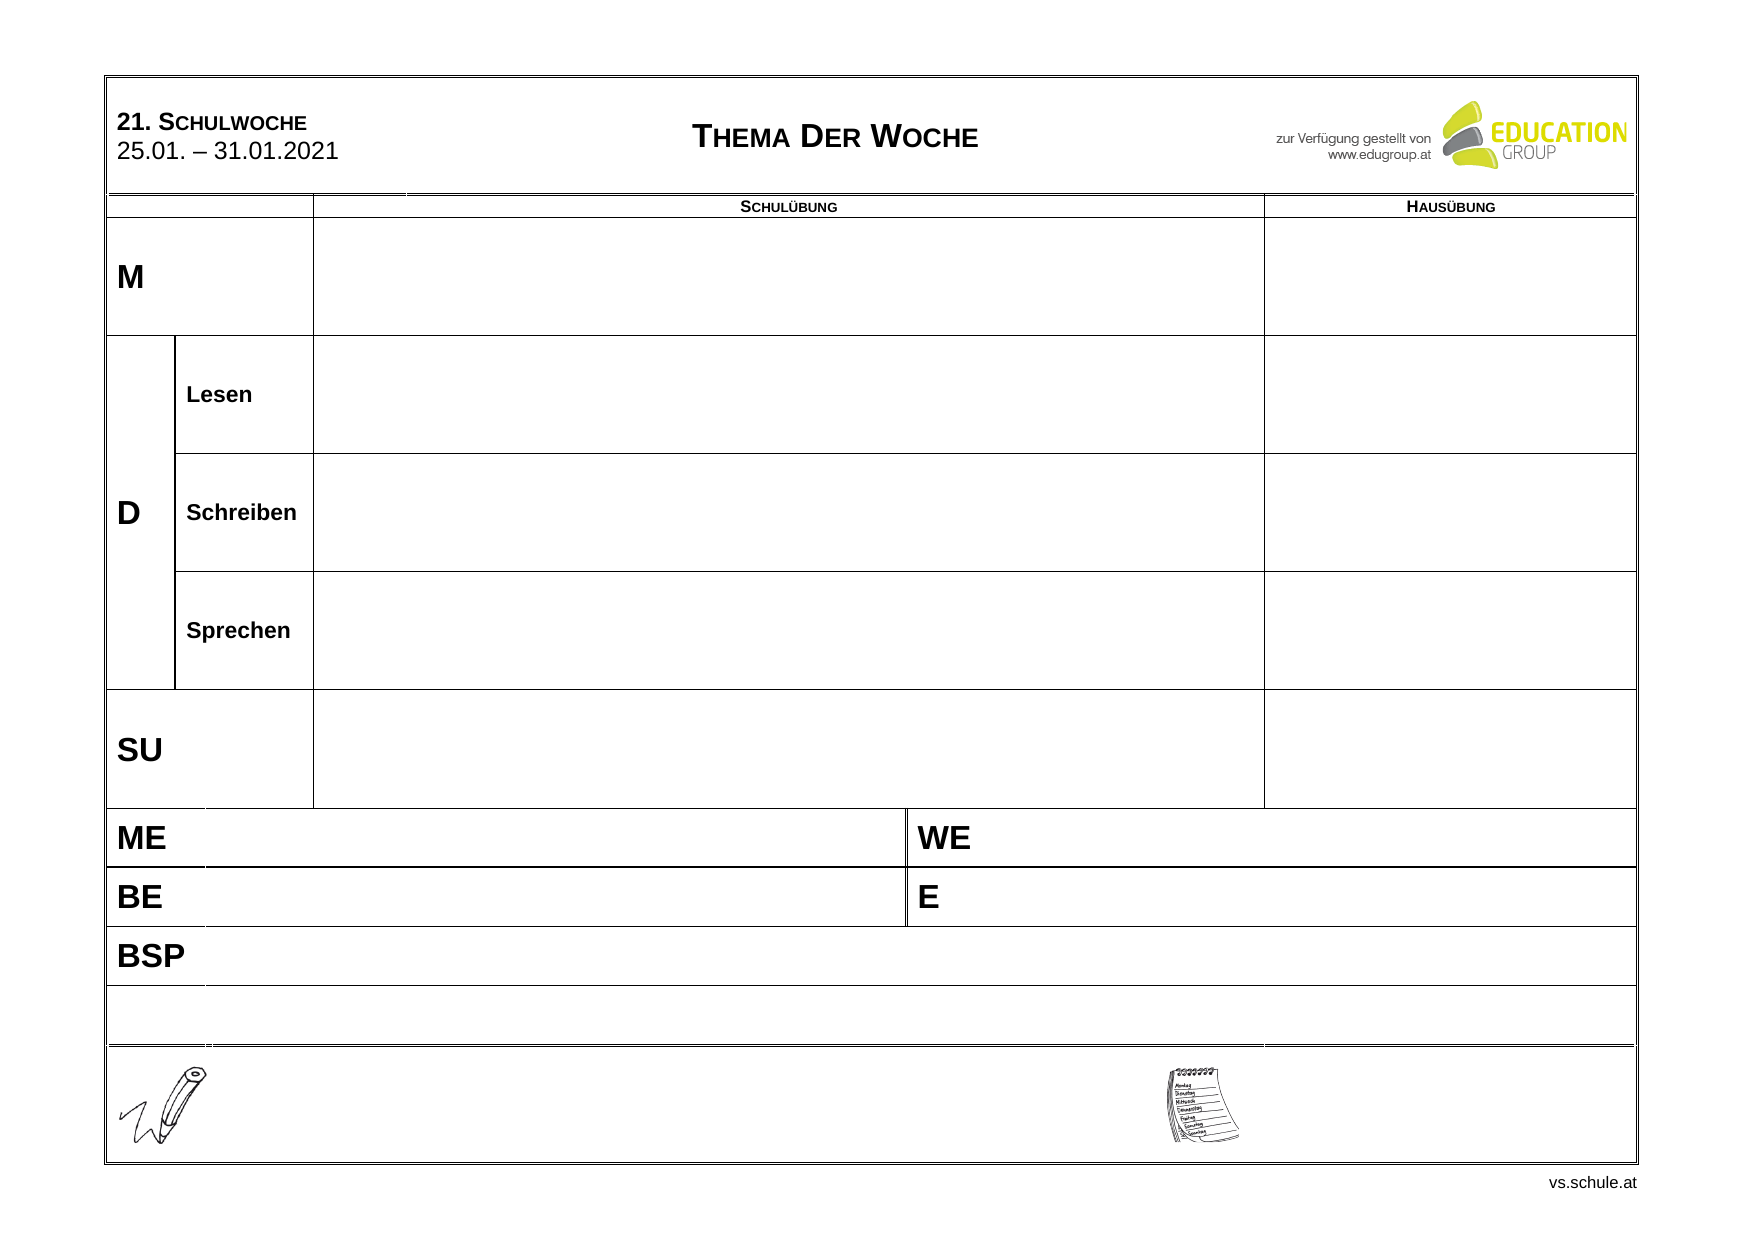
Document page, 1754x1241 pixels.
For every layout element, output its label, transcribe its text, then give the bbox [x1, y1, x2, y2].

table_cell Hausübung [1265, 193, 1638, 217]
table_cell [206, 927, 1636, 984]
table_cell [206, 986, 1636, 1044]
table_cell [107, 986, 205, 1044]
table_header 21. Schulwoche 25.01. – 31.01.2021 [107, 78, 406, 193]
table_cell M [107, 218, 313, 335]
table_cell [314, 690, 1264, 807]
picture [1167, 1067, 1239, 1143]
table_cell [314, 336, 1264, 453]
table_cell [105, 193, 313, 217]
table_cell Lesen [176, 336, 313, 453]
table_cell Sprechen [176, 572, 313, 689]
table_cell Schreiben [176, 454, 313, 571]
table_cell [1265, 572, 1636, 689]
table_cell [213, 1047, 1264, 1162]
table_cell [1265, 218, 1636, 335]
table_cell WE [908, 809, 1636, 866]
table_cell Schulübung [314, 196, 1264, 217]
table_cell D [107, 336, 174, 689]
table_cell [1265, 336, 1636, 453]
table_cell [1265, 1044, 1636, 1162]
table_cell [314, 454, 1264, 571]
table_cell [1265, 454, 1636, 571]
table_cell BSP [107, 927, 205, 984]
table_cell [314, 218, 1264, 335]
table_cell BE [107, 868, 205, 926]
table_cell E [908, 868, 1636, 926]
picture [116, 1056, 211, 1149]
table_header [1265, 78, 1636, 193]
text vs.schule.at [118, 75, 1725, 1194]
table_cell [314, 572, 1264, 689]
table_cell [107, 1044, 212, 1162]
table_cell [1265, 690, 1636, 807]
table_cell SU [107, 690, 313, 807]
table_header Thema Der Woche [407, 78, 1264, 193]
picture [1276, 100, 1627, 171]
table_cell ME [107, 809, 205, 866]
table_cell [206, 868, 905, 926]
table_cell [206, 809, 905, 866]
